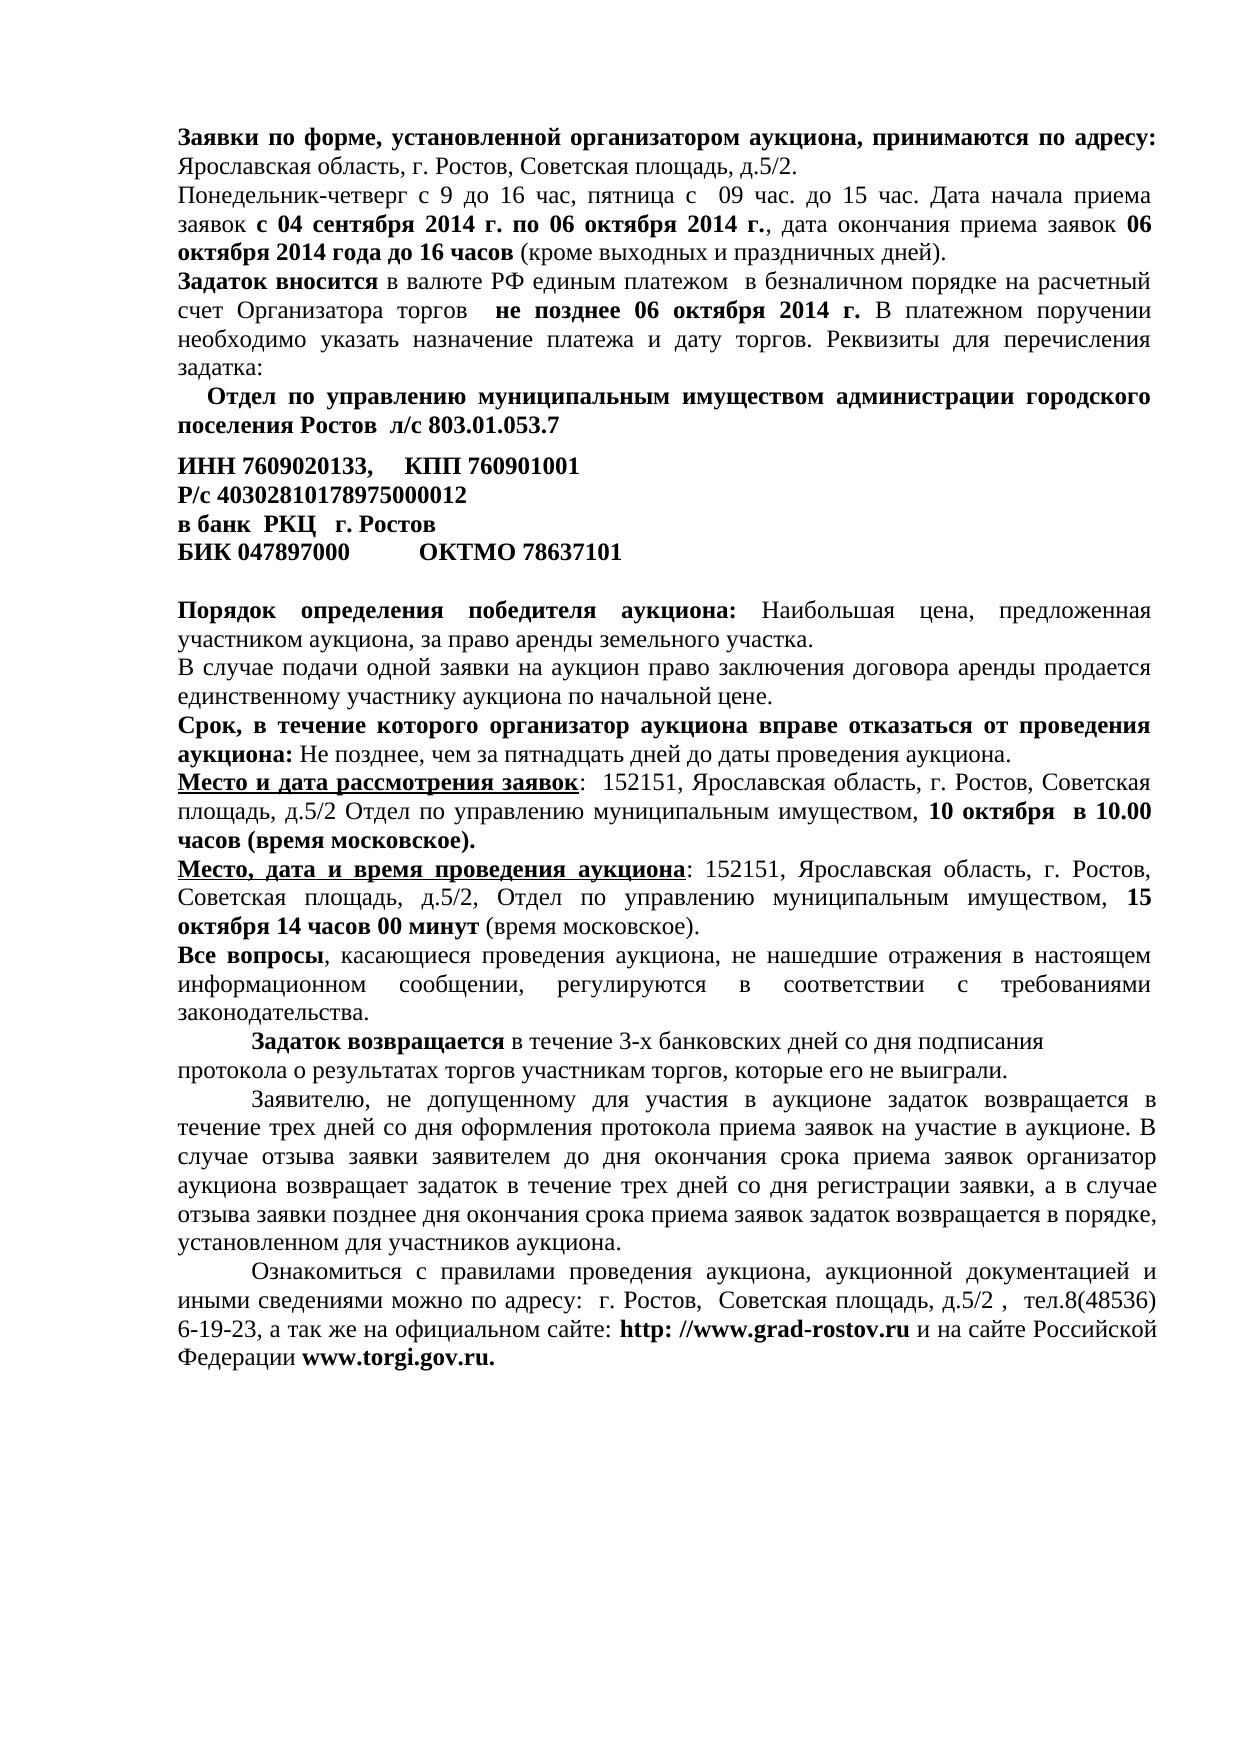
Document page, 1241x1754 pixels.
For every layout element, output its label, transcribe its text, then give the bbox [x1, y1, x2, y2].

text В случае подачи одной заявки на аукцион право заключения договора аренды продается единственному участнику аукциона по начальной цене. [177, 652, 1152, 710]
text Заявителю, не допущенному для участия в аукционе задаток возвращается в течение трех дней со дня оформления протокола приема заявок на участие в аукционе. В случае отзыва заявки заявителем до дня окончания срока приема заявок организатор аукциона возвращает задаток в течение трех дней со дня регистрации заявки, а в случае отзыва заявки позднее дня окончания срока приема заявок задаток возвращается в порядке, установленном для участников аукциона. [177, 1084, 1158, 1256]
text Ознакомиться с правилами проведения аукциона, аукционной документацией и иными сведениями можно по адресу: г. Ростов, Советская площадь, д.5/2 , тел.8(48536) 6-19-23, а так же на официальном сайте: http: //www.grad-rostov.ru и на сайте Российской Федерации www.torgi.gov.ru. [177, 1256, 1158, 1371]
text Задаток вносится в валюте РФ единым платежом в безналичном порядке на расчетный счет Организатора торгов не позднее 06 октября 2014 г. В платежном поручении необходимо указать назначение платежа и дату торгов. Реквизиты для перечисления задатка: [177, 266, 1152, 381]
text БИК 047897000 ОКТМО 78637101 [177, 537, 1158, 566]
text Отдел по управлению муниципальным имуществом администрации городского поселения Ростов л/с 803.01.053.7 [177, 381, 1152, 439]
text протокола о результатах торгов участникам торгов, которые его не выиграли. [177, 1055, 1158, 1084]
text Место и дата рассмотрения заявок: 152151, Ярославская область, г. Ростов, Советская площадь, д.5/2 Отдел по управлению муниципальным имуществом, 10 октября в 10.00 часов (время московское). [177, 767, 1152, 854]
text Понедельник-четверг с 9 до 16 час, пятница с 09 час. до 15 час. Дата начала приема заявок с 04 сентября 2014 г. по 06 октября 2014 г., дата окончания приема заявок 06 октября 2014 года до 16 часов (кроме выходных и праздничных дней). [177, 180, 1152, 266]
text Р/с 40302810178975000012 [177, 480, 1152, 509]
text Срок, в течение которого организатор аукциона вправе отказаться от проведения аукциона: Не позднее, чем за пятнадцать дней до даты проведения аукциона. [177, 710, 1152, 767]
text Порядок определения победителя аукциона: Наибольшая цена, предложенная участником аукциона, за право аренды земельного участка. [177, 595, 1152, 652]
text Все вопросы, касающиеся проведения аукциона, не нашедшие отражения в настоящем информационном сообщении, регулируются в соответствии с требованиями законодательства. [177, 940, 1152, 1026]
text Заявки по форме, установленной организатором аукциона, принимаются по адресу: Ярославская область, г. Ростов, Советская площадь, д.5/2. [177, 122, 1158, 180]
text Место, дата и время проведения аукциона: 152151, Ярославская область, г. Ростов, Советская площадь, д.5/2, Отдел по управлению муниципальным имуществом, 15 октября 14 часов 00 минут (время московское). [177, 854, 1152, 940]
text Задаток возвращается в течение 3-х банковских дней со дня подписания [207, 1026, 1158, 1055]
text ИНН 7609020133, КПП 760901001 [177, 451, 1158, 480]
text в банк РКЦ г. Ростов [177, 509, 1158, 537]
